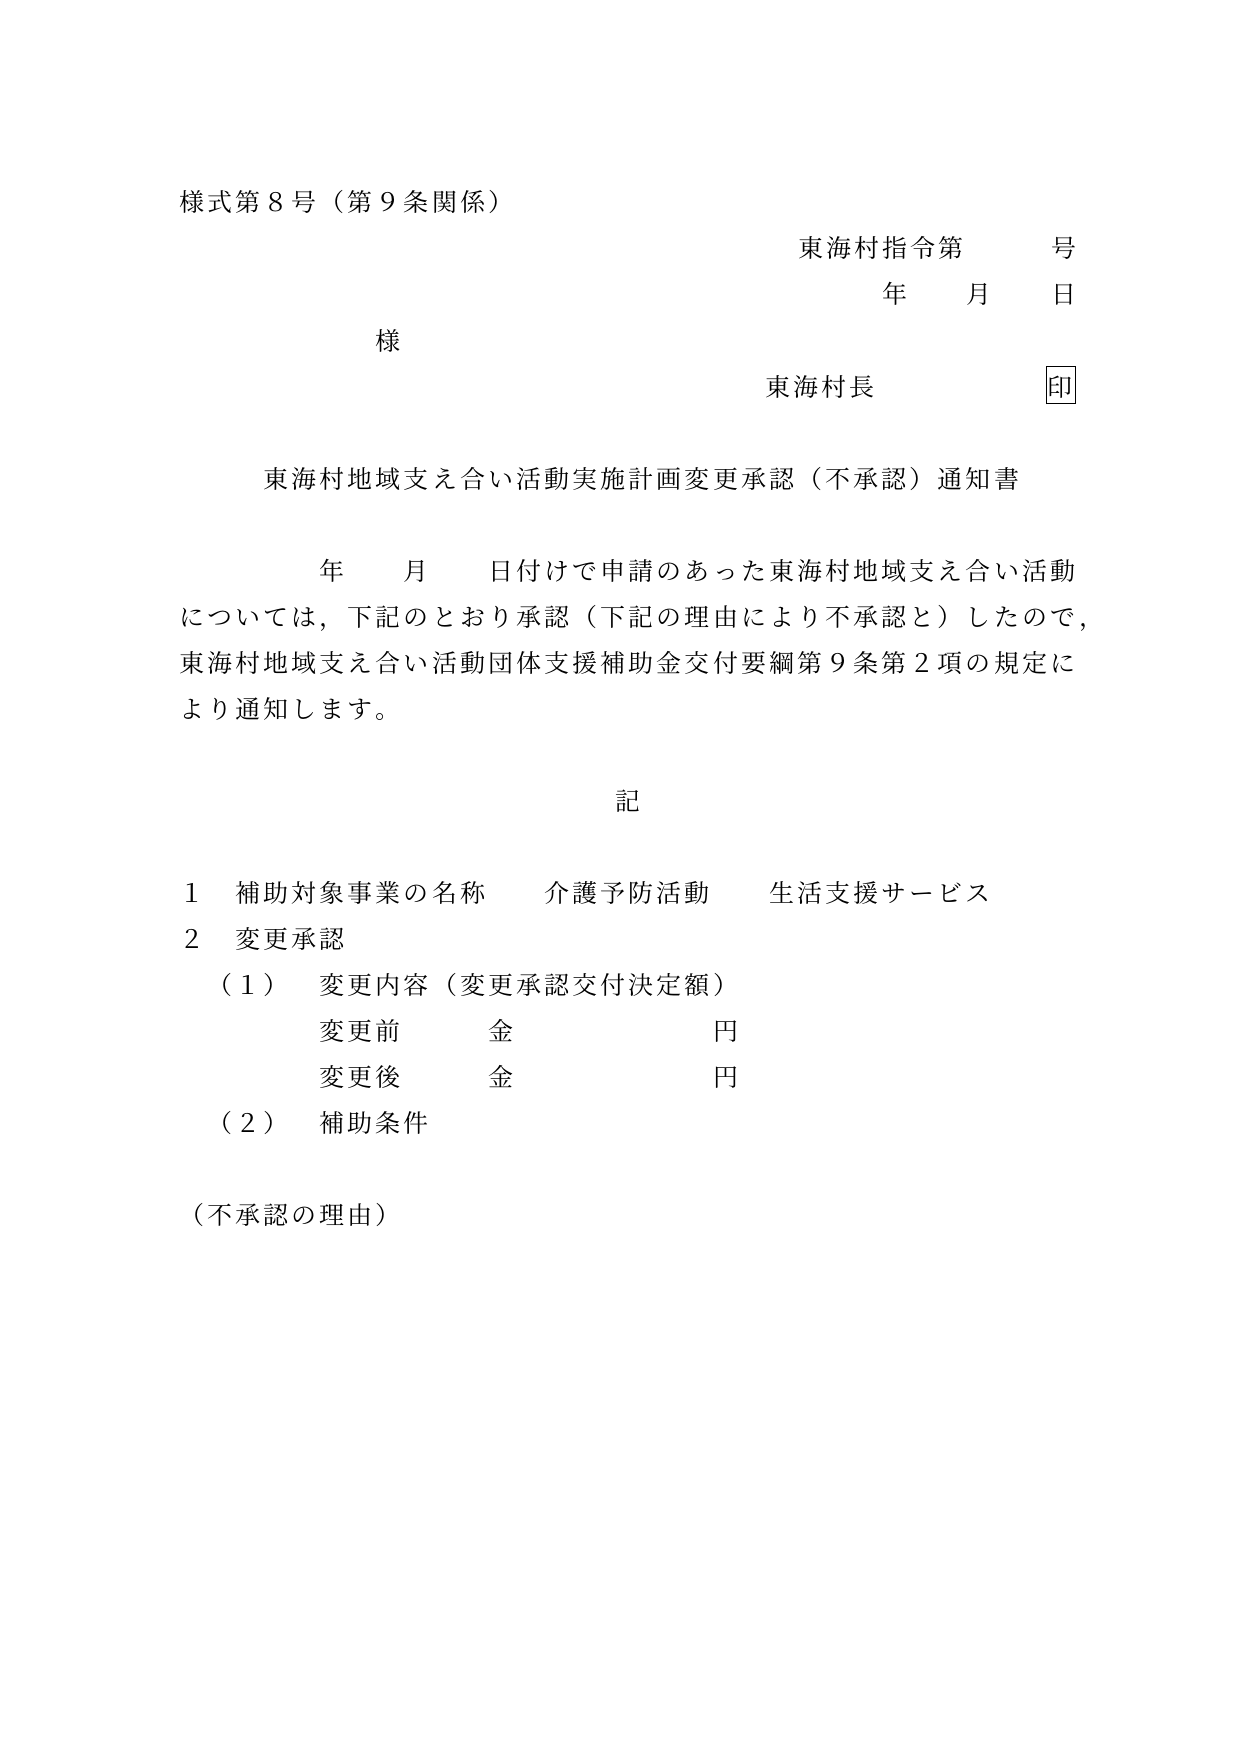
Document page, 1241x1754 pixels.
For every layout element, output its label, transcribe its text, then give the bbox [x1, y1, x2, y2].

text （１） 変更内容（変更承認交付決定額） [179, 961, 1079, 1007]
text 東海村長 印 [179, 362, 1076, 408]
text ２ 変更承認 [179, 915, 1079, 961]
text （不承認の理由） [179, 1191, 1079, 1237]
text １ 補助対象事業の名称 介護予防活動 生活支援サービス [179, 869, 1079, 915]
text 東海村指令第 号 [179, 224, 1079, 270]
text 様式第８号（第９条関係） [179, 178, 1079, 224]
text 年 月 日付けで申請のあった東海村地域支え合い活動については，下記のとおり承認（下記の理由により不承認と）したので，東海村地域支え合い活動団体支援補助金交付要綱第９条第２項の規定により通知します。 [179, 546, 1079, 731]
text 年 月 日 [179, 270, 1079, 316]
text 東海村地域支え合い活動実施計画変更承認（不承認）通知書 [179, 454, 1079, 500]
text 様 [179, 316, 966, 362]
text 変更前 金 円 [179, 1007, 1079, 1053]
text （２） 補助条件 [179, 1099, 1079, 1145]
text 記 [179, 777, 1079, 823]
text 変更後 金 円 [179, 1053, 1079, 1099]
